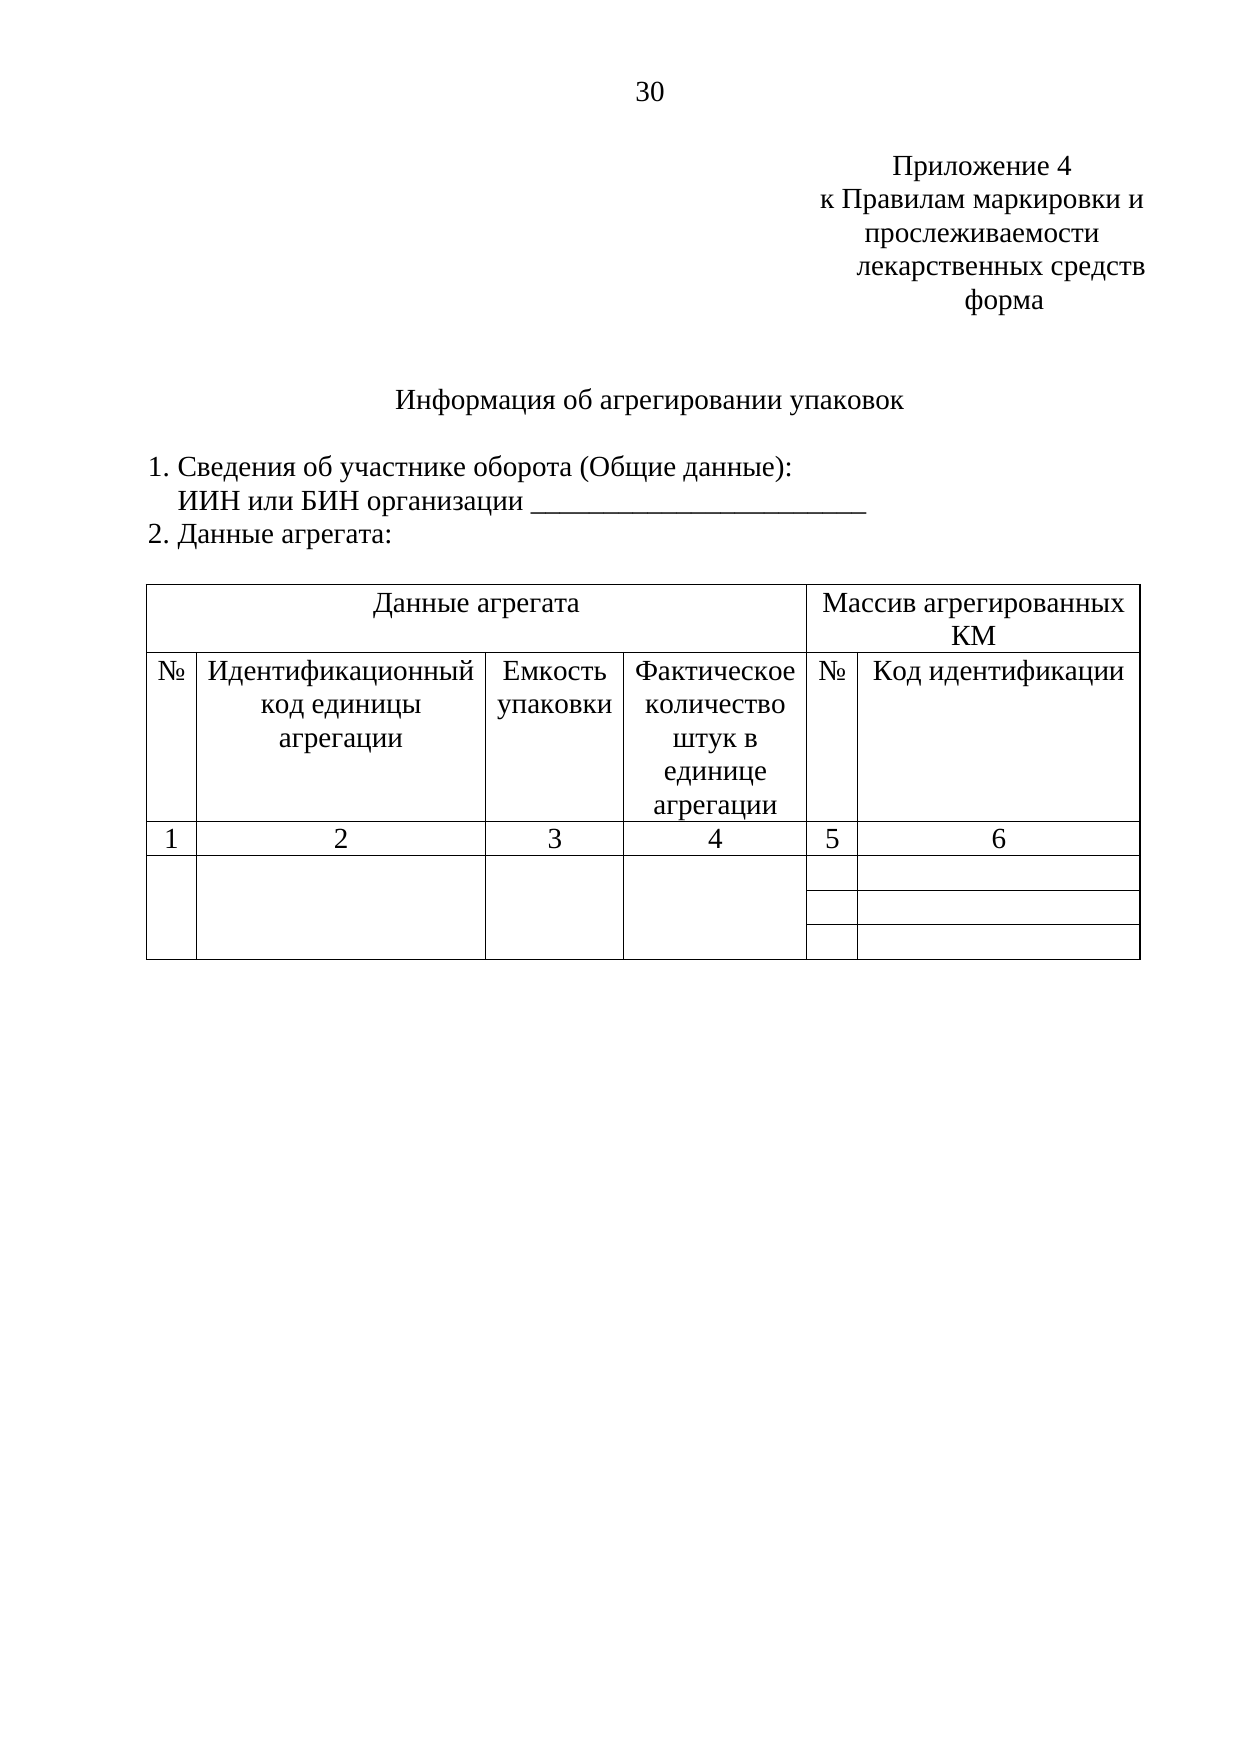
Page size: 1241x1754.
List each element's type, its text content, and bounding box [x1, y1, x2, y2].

table_cell № [807, 653, 857, 821]
table_cell 3 [486, 822, 623, 855]
text к Правилам маркировки и [812, 181, 1152, 215]
text лекарственных средств [856, 248, 1152, 282]
list Сведения об участнике оборота (Общие данные): [148, 449, 1152, 483]
table_header Массив агрегированных КМ [807, 585, 1139, 652]
table_cell № [147, 653, 196, 821]
table_cell 2 [197, 822, 485, 855]
list Данные агрегата: [148, 517, 1152, 550]
table_cell 6 [858, 822, 1139, 855]
text Информация об агрегировании упаковок [148, 382, 1152, 416]
table_cell [147, 856, 196, 959]
table_cell Фактическое количество штук в единице агрегации [624, 653, 806, 821]
table_cell Емкость упаковки [486, 653, 623, 821]
table_cell Код идентификации [858, 653, 1139, 821]
table_cell [486, 856, 623, 959]
table_cell 4 [624, 822, 806, 855]
text прослеживаемости [812, 215, 1152, 248]
table_cell [858, 925, 1139, 959]
table_cell [624, 856, 806, 959]
text форма [842, 282, 1152, 315]
table_cell [197, 856, 485, 959]
table_cell Идентификационный код единицы агрегации [197, 653, 485, 821]
list ИИН или БИН организации _______________________ [177, 483, 1152, 517]
table_cell 5 [807, 822, 857, 855]
table_cell [807, 856, 857, 890]
title Приложение 4 [148, 148, 1152, 181]
table_cell 1 [147, 822, 196, 855]
table_cell [858, 856, 1139, 890]
table_header Данные агрегата [147, 585, 806, 652]
table_cell [858, 891, 1139, 924]
table_cell [807, 925, 857, 959]
table_cell [807, 891, 857, 924]
